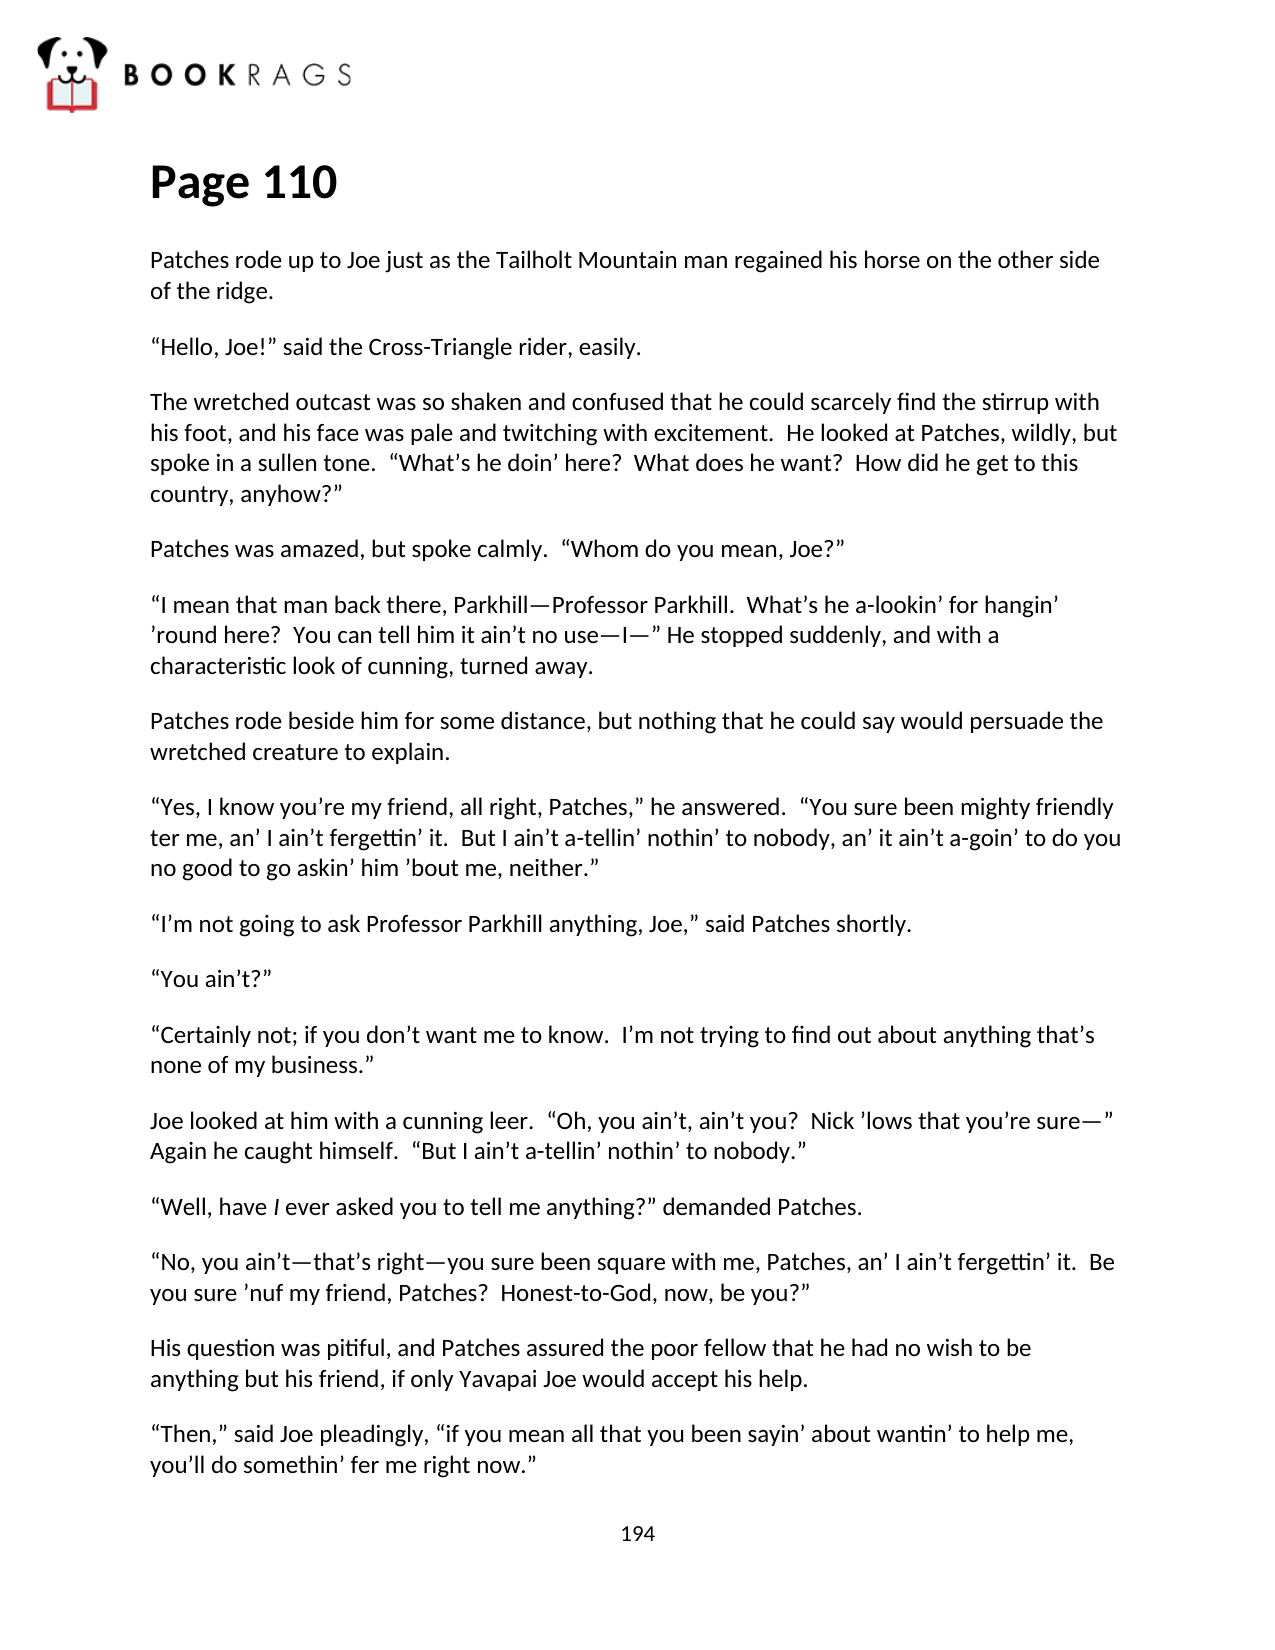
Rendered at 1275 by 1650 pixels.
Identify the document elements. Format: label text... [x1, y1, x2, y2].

text “Certainly not; if you don’t want me to know. I’m not trying to find out about anything that’s none of my business.” [150, 1019, 1125, 1080]
text Page 110 [150, 150, 1125, 211]
text The wretched outcast was so shaken and confused that he could scarcely find the stirrup with his foot, and his face was pale and twitching with excitement. He looked at Patches, wildly, but spoke in a sullen tone. “What’s he doin’ here? What does he want? How did he get to this country, anyhow?” [150, 386, 1125, 508]
text “Then,” said Joe pleadingly, “if you mean all that you been sayin’ about wantin’ to help me, you’ll do somethin’ fer me right now.” [150, 1419, 1125, 1480]
text His question was pitiful, and Patches assured the poor fellow that he had no wish to be anything but his friend, if only Yavapai Joe would accept his help. [150, 1333, 1125, 1394]
text “Hello, Joe!” said the Cross-Triangle rider, easily. [150, 331, 1125, 361]
text Patches was amazed, but spoke calmly. “Whom do you mean, Joe?” [150, 533, 1125, 564]
text Patches rode up to Joe just as the Tailholt Mountain man regained his horse on the other side of the ridge. [150, 244, 1125, 306]
text Patches rode beside him for some distance, but nothing that he could say would persuade the wretched creature to explain. [150, 705, 1125, 766]
text “Yes, I know you’re my friend, all right, Patches,” he answered. “You sure been mighty friendly ter me, an’ I ain’t fergettin’ it. But I ain’t a-tellin’ nothin’ to nobody, an’ it ain’t a-goin’ to do you no good to go askin’ him ’bout me, neither.” [150, 791, 1125, 883]
text “No, you ain’t—­that’s right—­you sure been square with me, Patches, an’ I ain’t fergettin’ it. Be you sure ’nuf my friend, Patches? Honest-to-God, now, be you?” [150, 1247, 1125, 1308]
text “You ain’t?” [150, 963, 1125, 994]
text “Well, have I ever asked you to tell me anything?” demanded Patches. [150, 1191, 1125, 1222]
text Joe looked at him with a cunning leer. “Oh, you ain’t, ain’t you? Nick ’lows that you’re sure—­” Again he caught himself. “But I ain’t a-tellin’ nothin’ to nobody.” [150, 1105, 1125, 1166]
text “I’m not going to ask Professor Parkhill anything, Joe,” said Patches shortly. [150, 908, 1125, 938]
text “I mean that man back there, Parkhill—­Professor Parkhill. What’s he a-lookin’ for hangin’ ’round here? You can tell him it ain’t no use—­I—­” He stopped suddenly, and with a characteristic look of cunning, turned away. [150, 589, 1125, 680]
picture [37, 37, 351, 113]
